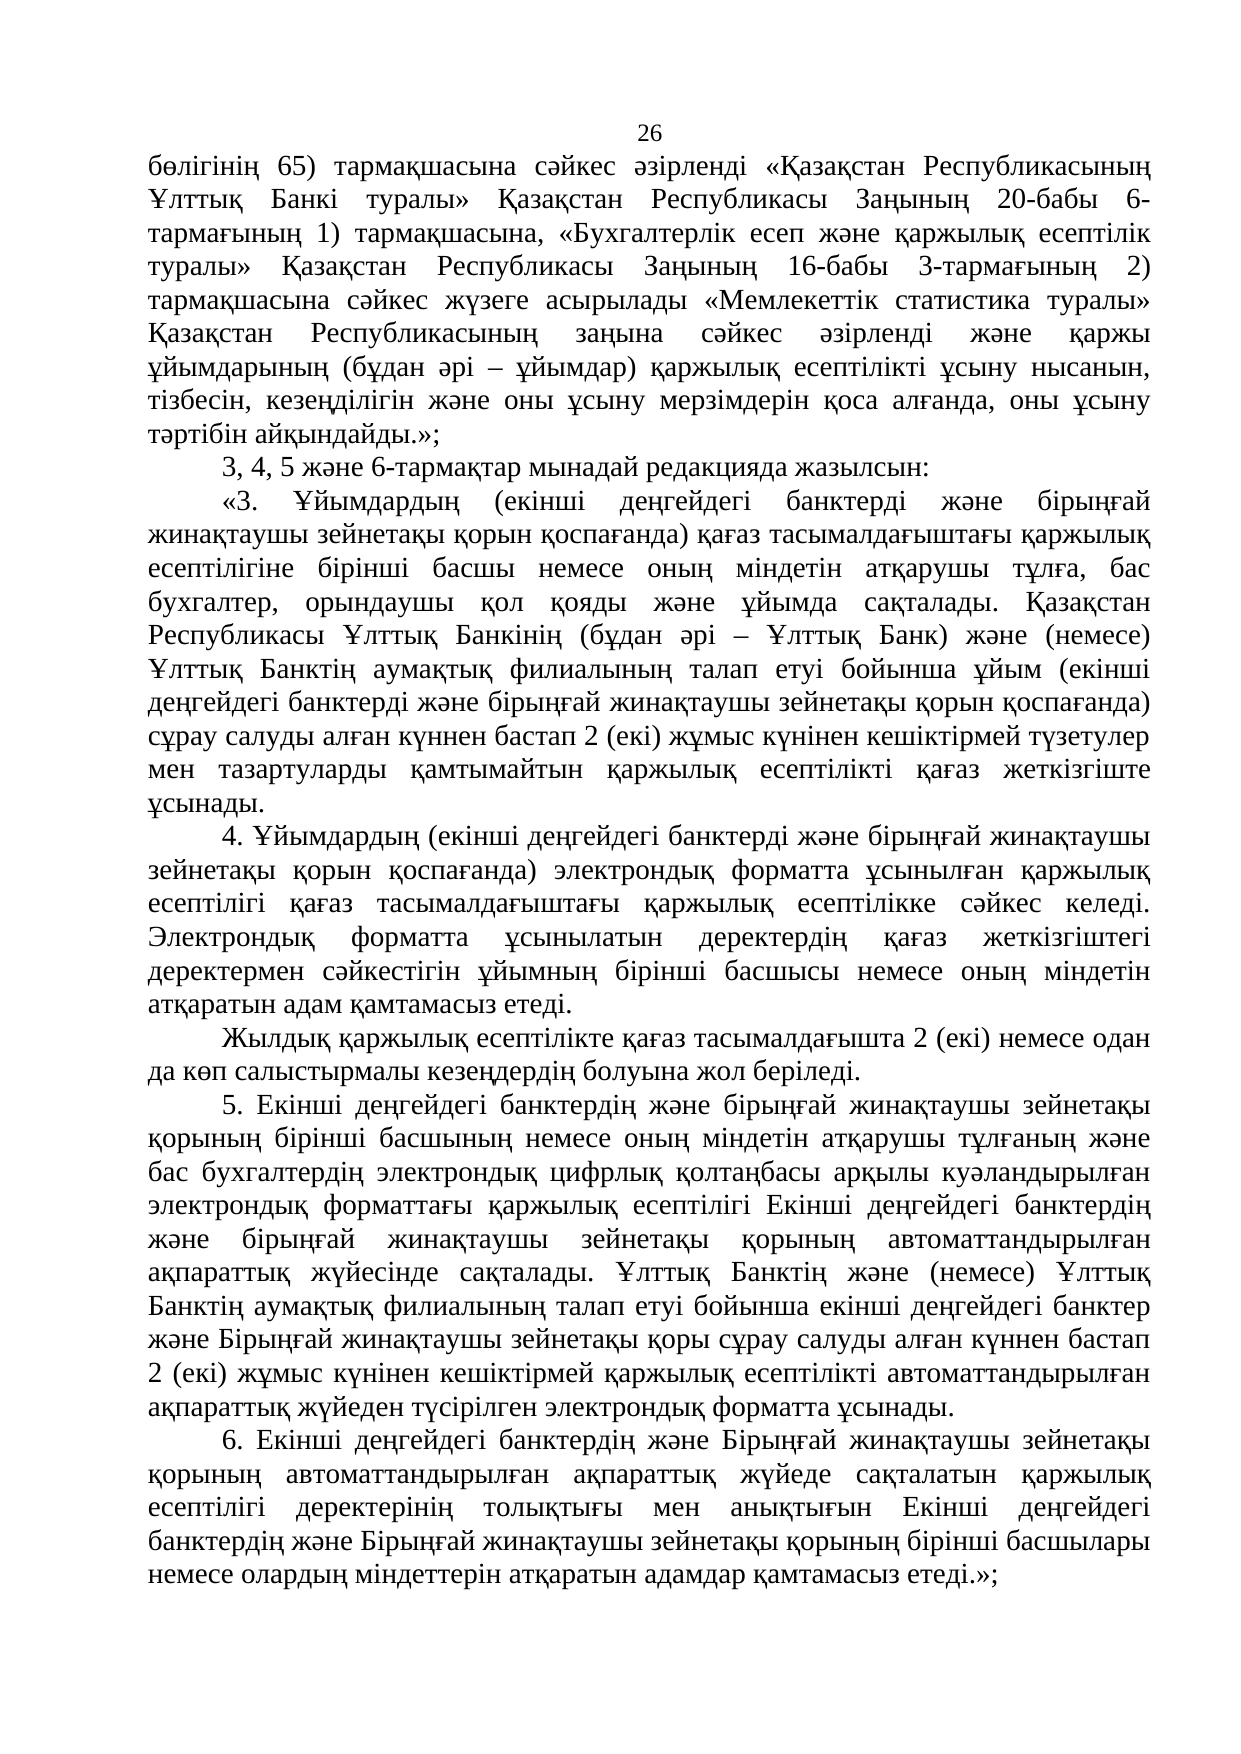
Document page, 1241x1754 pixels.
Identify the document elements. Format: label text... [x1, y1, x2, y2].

text 3, 4, 5 және 6-тармақтар мынадай редакцияда жазылсын: [148, 449, 1152, 483]
text 6. Екінші деңгейдегі банктердің және Бірыңғай жинақтаушы зейнетақы қорының автоматтандырылған ақпараттық жүйеде сақталатын қаржылық есептілігі деректерінің толықтығы мен анықтығын Екінші деңгейдегі банктердің және Бірыңғай жинақтаушы зейнетақы қорының бірінші басшылары немесе олардың міндеттерін атқаратын адамдар қамтамасыз етеді.»; [148, 1422, 1152, 1590]
text Жылдық қаржылық есептілікте қағаз тасымалдағышта 2 (екі) немесе одан да көп салыстырмалы кезеңдердің болуына жол беріледі. [148, 1020, 1152, 1087]
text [148, 148, 1152, 449]
text 4. Ұйымдардың (екінші деңгейдегі банктерді және бірыңғай жинақтаушы зейнетақы қорын қоспағанда) электрондық форматта ұсынылған қаржылық есептілігі қағаз тасымалдағыштағы қаржылық есептілікке сәйкес келеді. Электрондық форматта ұсынылатын деректердің қағаз жеткізгіштегі деректермен сәйкестігін ұйымның бірінші басшысы немесе оның міндетін атқаратын адам қамтамасыз етеді. [148, 818, 1152, 1020]
text 5. Екінші деңгейдегі банктердің және бірыңғай жинақтаушы зейнетақы қорының бірінші басшының немесе оның міндетін атқарушы тұлғаның және бас бухгалтердің электрондық цифрлық қолтаңбасы арқылы куәландырылған электрондық форматтағы қаржылық есептілігі Екінші деңгейдегі банктердің және бірыңғай жинақтаушы зейнетақы қорының автоматтандырылған ақпараттық жүйесінде сақталады. Ұлттық Банктің және (немесе) Ұлттық Банктің аумақтық филиалының талап етуі бойынша екінші деңгейдегі банктер және Бірыңғай жинақтаушы зейнетақы қоры сұрау салуды алған күннен бастап 2 (екі) жұмыс күнінен кешіктірмей қаржылық есептілікті автоматтандырылған ақпараттық жүйеден түсірілген электрондық форматта ұсынады. [148, 1087, 1152, 1422]
text «3. Ұйымдардың (екінші деңгейдегі банктерді және бірыңғай жинақтаушы зейнетақы қорын қоспағанда) қағаз тасымалдағыштағы қаржылық есептілігіне бірінші басшы немесе оның міндетін атқарушы тұлға, бас бухгалтер, орындаушы қол қояды және ұйымда сақталады. Қазақстан Республикасы Ұлттық Банкінің (бұдан әрі – Ұлттық Банк) және (немесе) Ұлттық Банктің аумақтық филиалының талап етуі бойынша ұйым (екінші деңгейдегі банктерді және бірыңғай жинақтаушы зейнетақы қорын қоспағанда) сұрау салуды алған күннен бастап 2 (екі) жұмыс күнінен кешіктірмей түзетулер мен тазартуларды қамтымайтын қаржылық есептілікті қағаз жеткізгіште ұсынады. [148, 483, 1152, 818]
